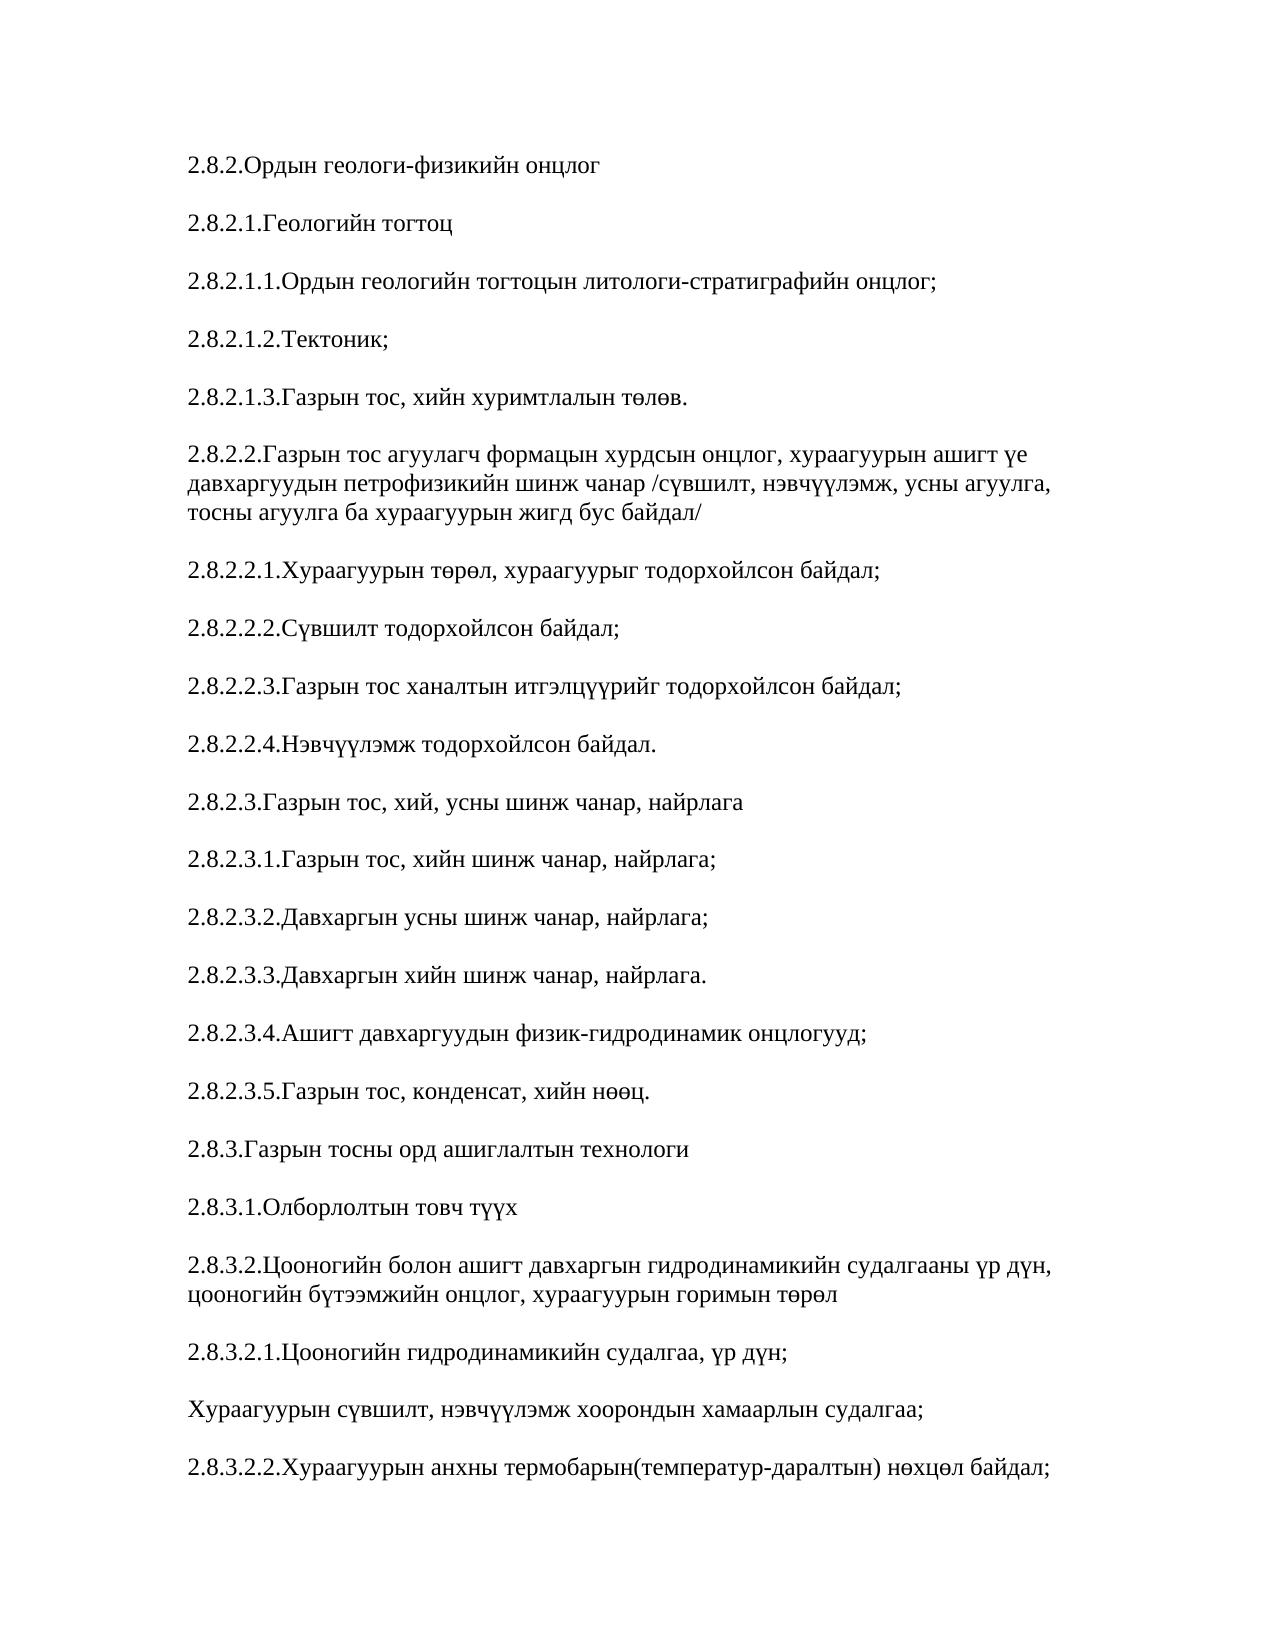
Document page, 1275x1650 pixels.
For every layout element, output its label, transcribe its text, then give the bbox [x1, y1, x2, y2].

text 2.8.2.1.2.Тектоник; [187, 324, 1087, 352]
text 2.8.3.2.1.Цооногийн гидродинамикийн судалгаа, үр дүн; [187, 1337, 1087, 1365]
text 2.8.2.2.4.Нэвчүүлэмж тодорхойлсон байдал. [187, 729, 1087, 757]
text 2.8.2.1.Геологийн тогтоц [187, 208, 1087, 237]
text 2.8.2.2.1.Хураагуурын төрөл, хураагуурыг тодорхойлсон байдал; [187, 555, 1087, 584]
text 2.8.2.2.Газрын тос агуулагч формацын хурдсын онцлог, хураагуурын ашигт үе давхаргуудын петрофизикийн шинж чанар /сүвшилт, нэвчүүлэмж, усны агуулга, тосны агуулга ба хураагуурын жигд бус байдал/ [187, 439, 1087, 526]
text 2.8.2.3.4.Ашигт давхаргуудын физик-гидродинамик онцлогууд; [187, 1018, 1087, 1047]
text 2.8.2.1.1.Ордын геологийн тогтоцын литологи-стратиграфийн онцлог; [187, 266, 1087, 294]
text 2.8.2.3.1.Газрын тос, хийн шинж чанар, найрлага; [187, 844, 1087, 873]
text Хураагуурын сүвшилт, нэвчүүлэмж хоорондын хамаарлын судалгаа; [187, 1394, 1087, 1423]
text 2.8.3.2.Цооногийн болон ашигт давхаргын гидродинамикийн судалгааны үр дүн, цооногийн бүтээмжийн онцлог, хураагуурын горимын төрөл [187, 1250, 1087, 1307]
text 2.8.2.3.2.Давхаргын усны шинж чанар, найрлага; [187, 902, 1087, 931]
text 2.8.3.1.Олборлолтын товч түүх [187, 1192, 1087, 1221]
text 2.8.3.Газрын тосны орд ашиглалтын технологи [187, 1134, 1087, 1163]
text 2.8.2.2.2.Сүвшилт тодорхойлсон байдал; [187, 613, 1087, 642]
text 2.8.3.2.2.Хураагуурын анхны термобарын(температур-даралтын) нөхцөл байдал; [187, 1452, 1087, 1481]
text 2.8.2.3.3.Давхаргын хийн шинж чанар, найрлага. [187, 960, 1087, 989]
text 2.8.2.3.5.Газрын тос, конденсат, хийн нөөц. [187, 1076, 1087, 1105]
text 2.8.2.Ордын геологи-физикийн онцлог [187, 150, 1087, 179]
text 2.8.2.1.3.Газрын тос, хийн хуримтлалын төлөв. [187, 382, 1087, 410]
text 2.8.2.3.Газрын тос, хий, усны шинж чанар, найрлага [187, 787, 1087, 815]
text 2.8.2.2.3.Газрын тос ханалтын итгэлцүүрийг тодорхойлсон байдал; [187, 671, 1087, 699]
